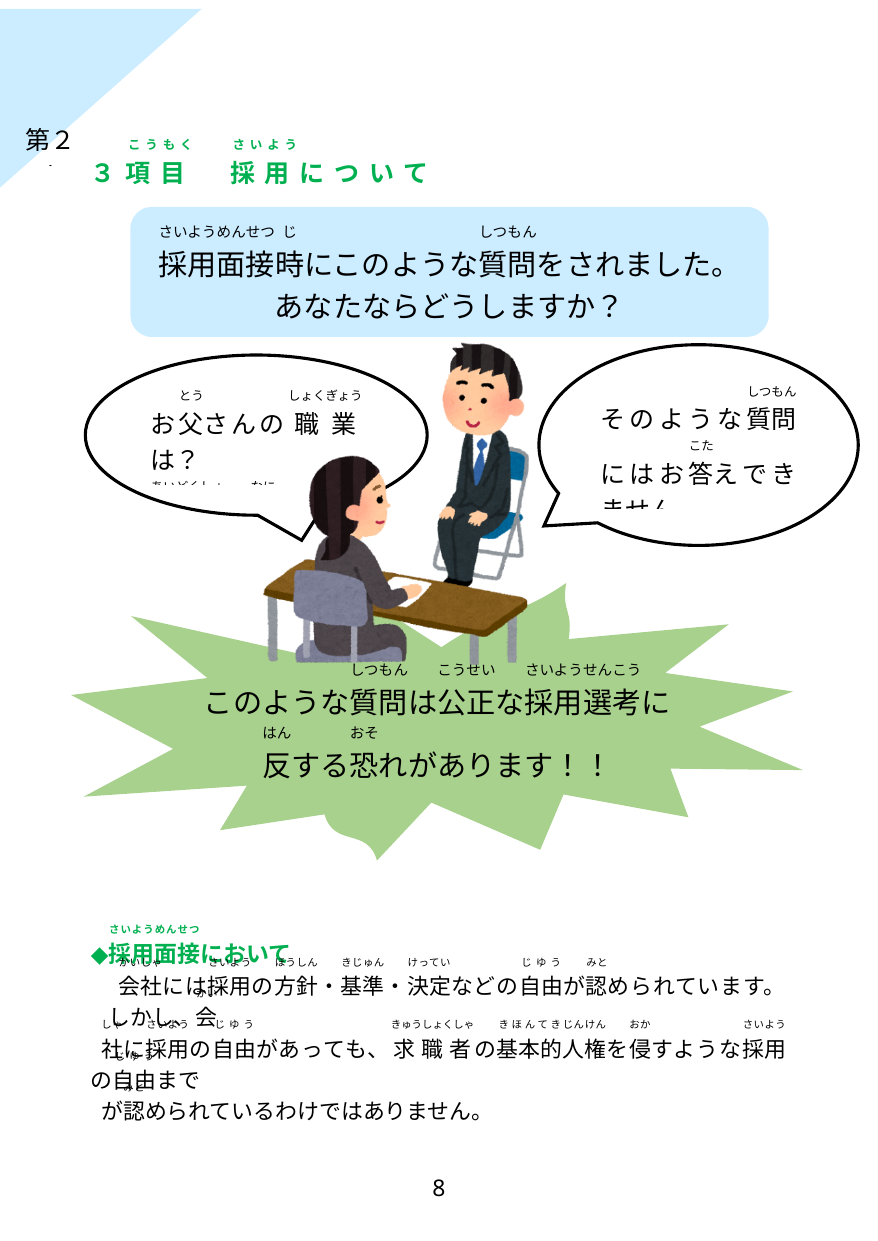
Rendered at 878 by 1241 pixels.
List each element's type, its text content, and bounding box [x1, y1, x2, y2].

picture [237, 338, 554, 673]
text ３ について [91, 124, 786, 201]
text ◆において [91, 921, 786, 969]
text にはの・・などのがめられています。しかし、 [108, 969, 786, 1032]
text がめられているわけではありません。 [91, 1094, 786, 1126]
text にのがあっても、のをすようなのまで [91, 1032, 786, 1094]
